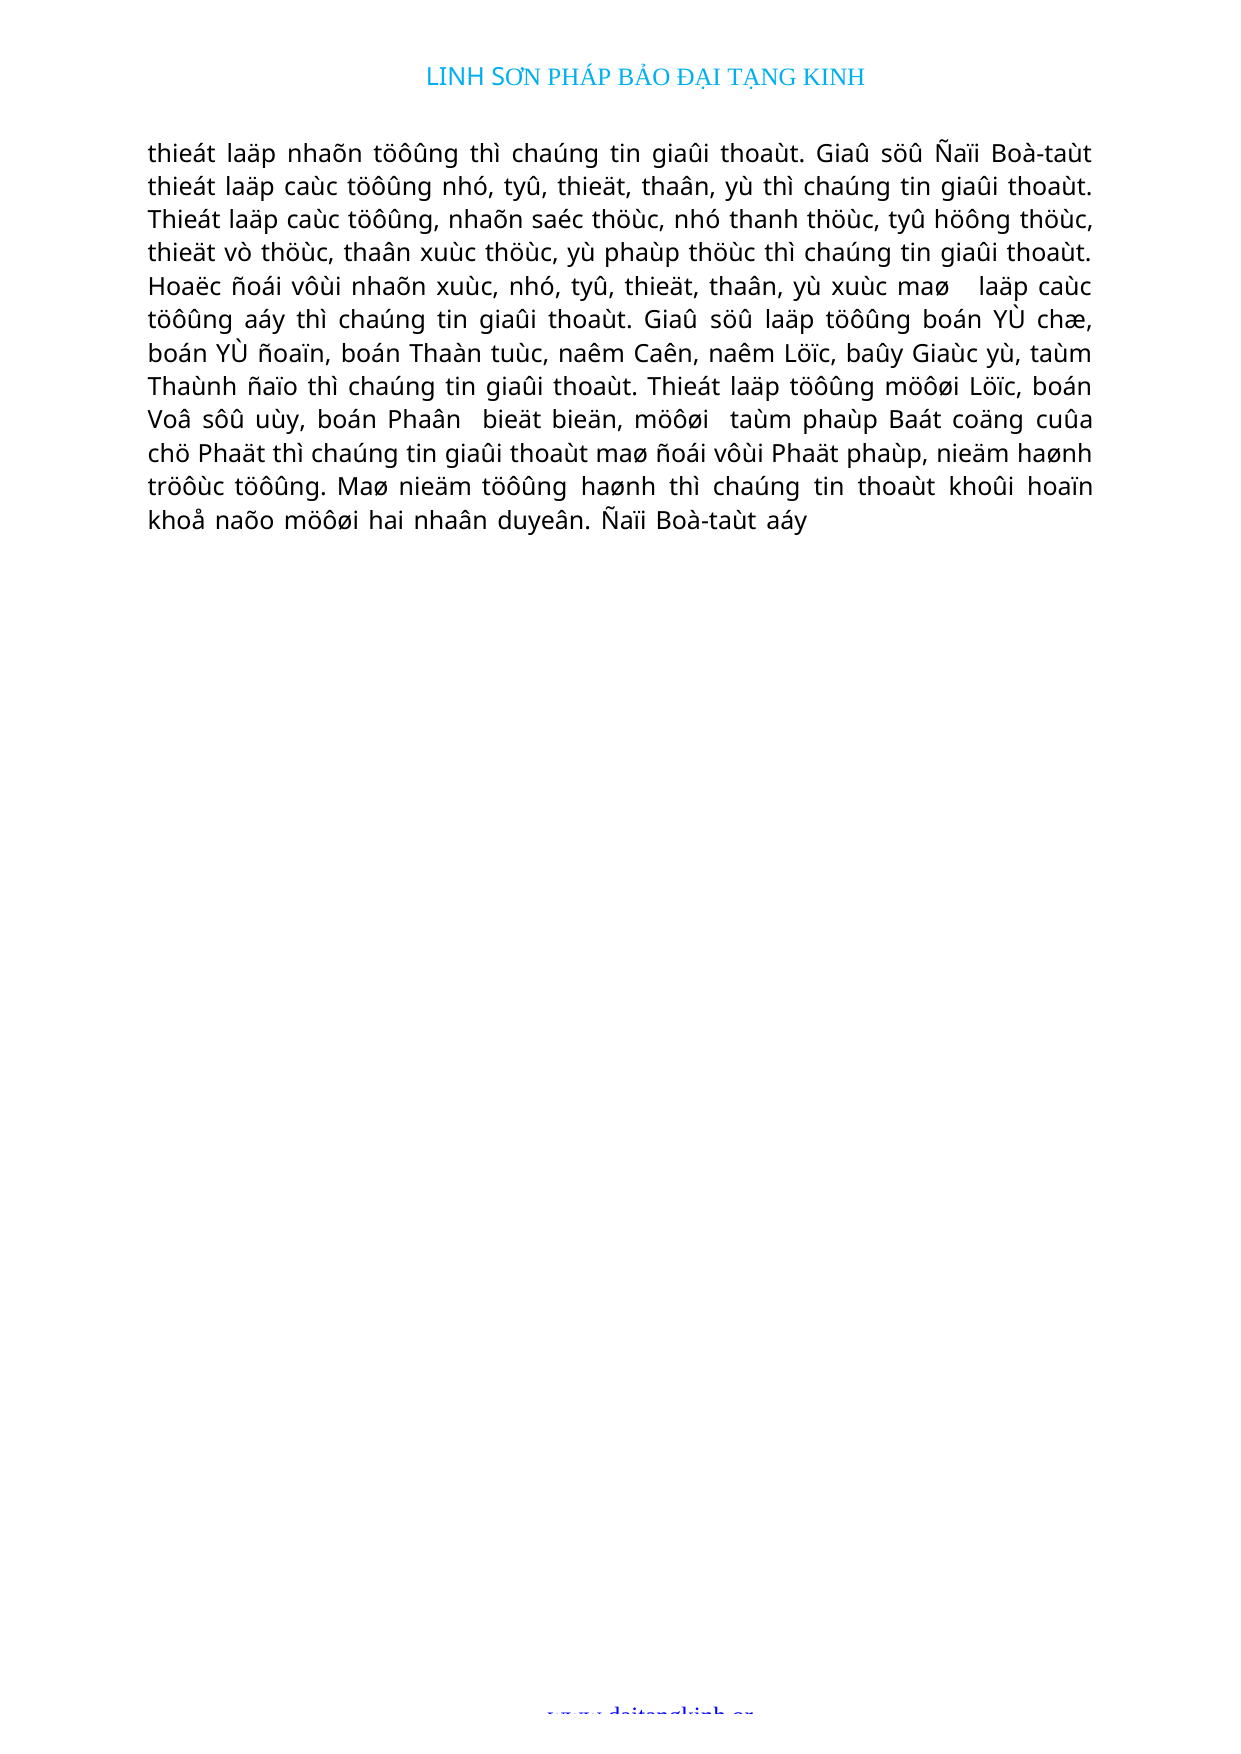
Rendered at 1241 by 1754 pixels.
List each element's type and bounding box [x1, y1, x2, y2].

text [147, 135, 1093, 537]
